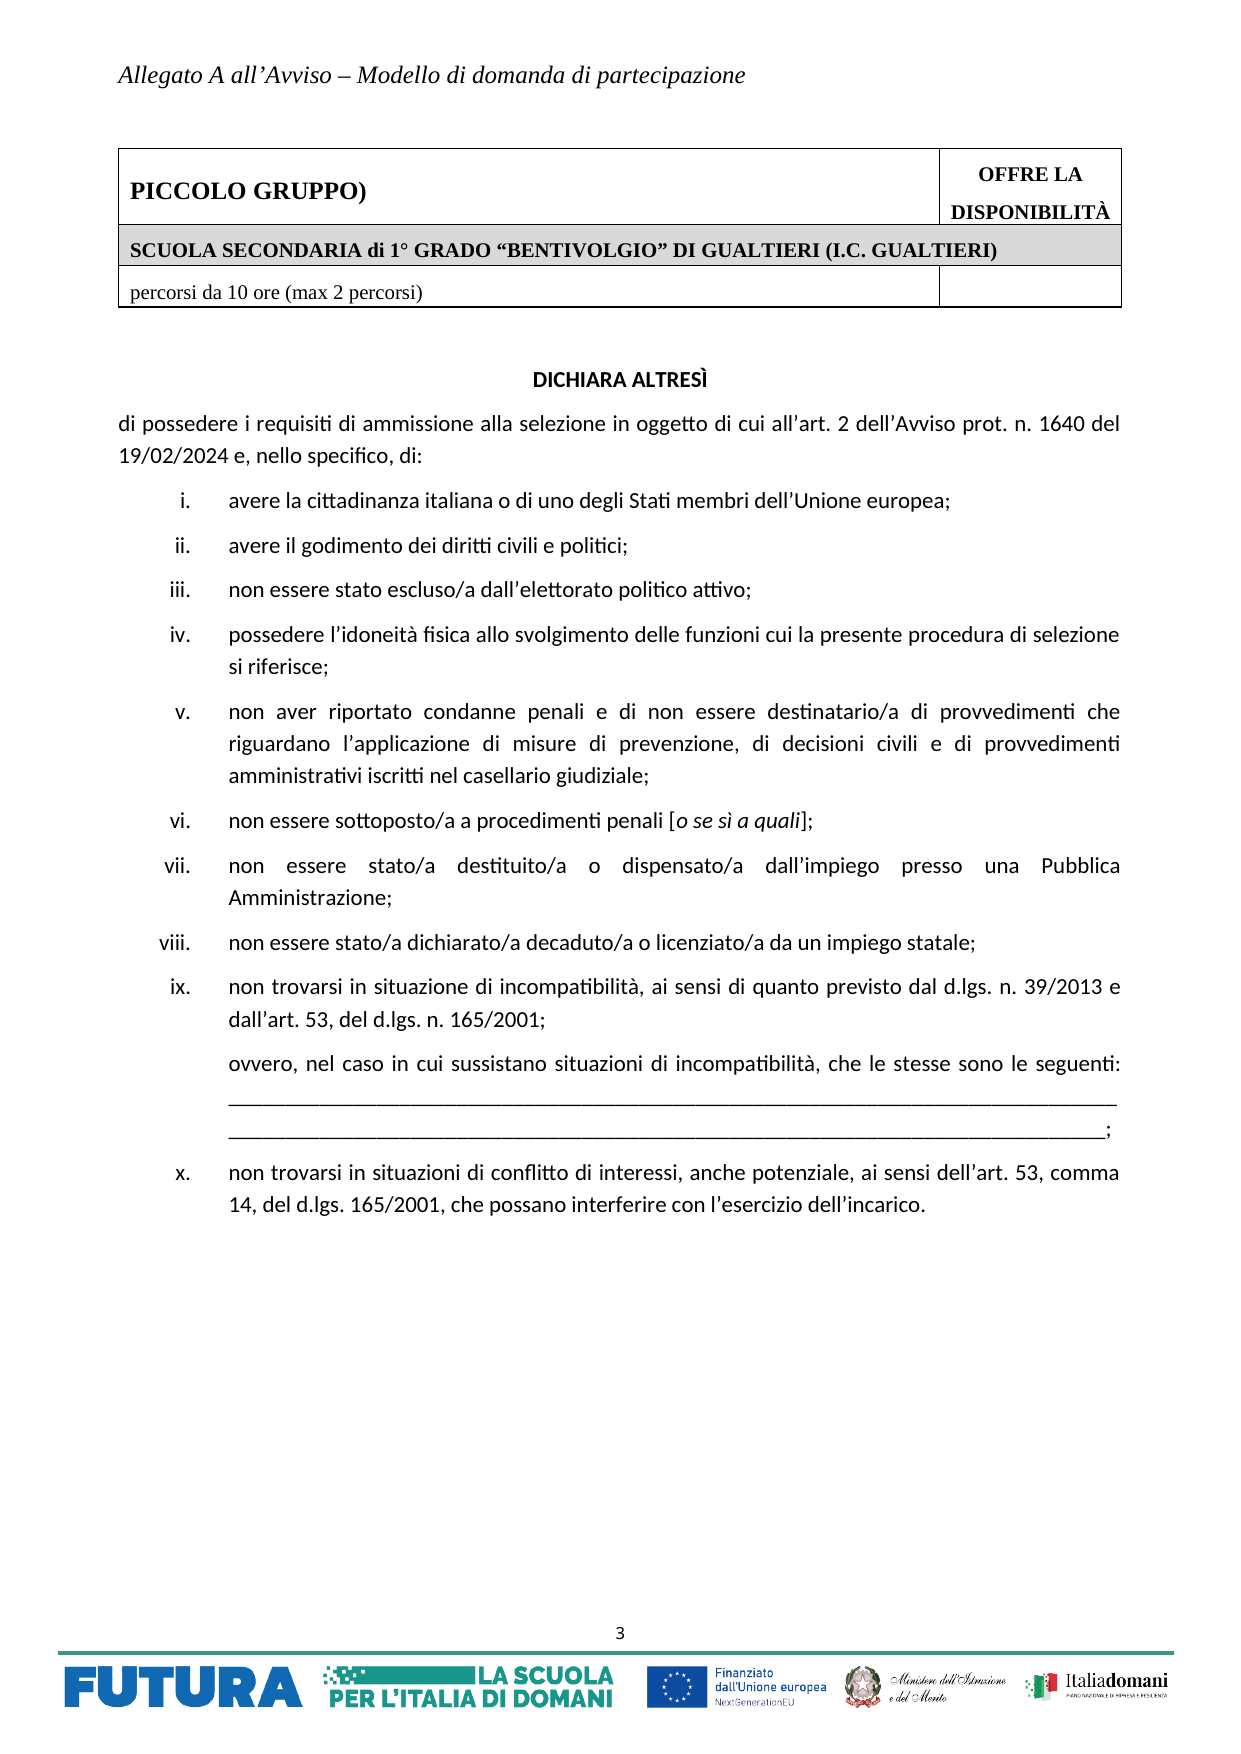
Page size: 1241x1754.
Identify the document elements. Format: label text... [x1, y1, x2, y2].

text DICHIARA ALTRESÌ [118, 365, 1122, 393]
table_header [119, 149, 939, 224]
text di possedere i requisiti di ammissione alla selezione in oggetto di cui all’art. 2 dell’Avviso prot. n. 1640 del 19/02/2024 e, nello specifico, di: [118, 409, 1122, 469]
table_cell percorsi da 10 ore (max 2 percorsi) [119, 266, 939, 306]
table_cell [940, 266, 1121, 306]
list non essere stato escluso/a dall’elettorato politico attivo; [191, 576, 1122, 604]
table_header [940, 149, 1121, 224]
list non essere stato/a destituito/a o dispensato/a dall’impiego presso una Pubblica Amministrazione; [191, 851, 1122, 911]
table_cell SCUOLA SECONDARIA di 1° GRADO “BENTIVOLGIO” DI GUALTIERI (I.C. GUALTIERI) [119, 225, 1121, 265]
list non essere stato/a dichiarato/a decaduto/a o licenziato/a da un impiego statale; [191, 928, 1122, 956]
list non trovarsi in situazione di incompatibilità, ai sensi di quanto previsto dal d.lgs. n. 39/2013 e dall’art. 53, del d.lgs. n. 165/2001; [191, 972, 1122, 1033]
list avere il godimento dei diritti civili e politici; [191, 531, 1122, 559]
list non essere sottoposto/a a procedimenti penali [o se sì a quali]; [191, 806, 1122, 834]
list possedere l’idoneità fisica allo svolgimento delle funzioni cui la presente procedura di selezione si riferisce; [191, 620, 1122, 681]
picture [62, 1663, 1170, 1711]
list non trovarsi in situazioni di conflitto di interessi, anche potenziale, ai sensi dell’art. 53, comma 14, del d.lgs. 165/2001, che possano interferire con l’esercizio dell’incarico. [191, 1158, 1122, 1219]
list non aver riportato condanne penali e di non essere destinatario/a di provvedimenti che riguardano l’applicazione di misure di prevenzione, di decisioni civili e di provvedimenti amministrativi iscritti nel casellario giudiziale; [191, 697, 1122, 789]
list ovvero, nel caso in cui sussistano situazioni di incompatibilità, che le stesse sono le seguenti: ___________________________________________________________________________________________________________________________________________________________; [228, 1049, 1122, 1142]
list avere la cittadinanza italiana o di uno degli Stati membri dell’Unione europea; [191, 486, 1122, 514]
